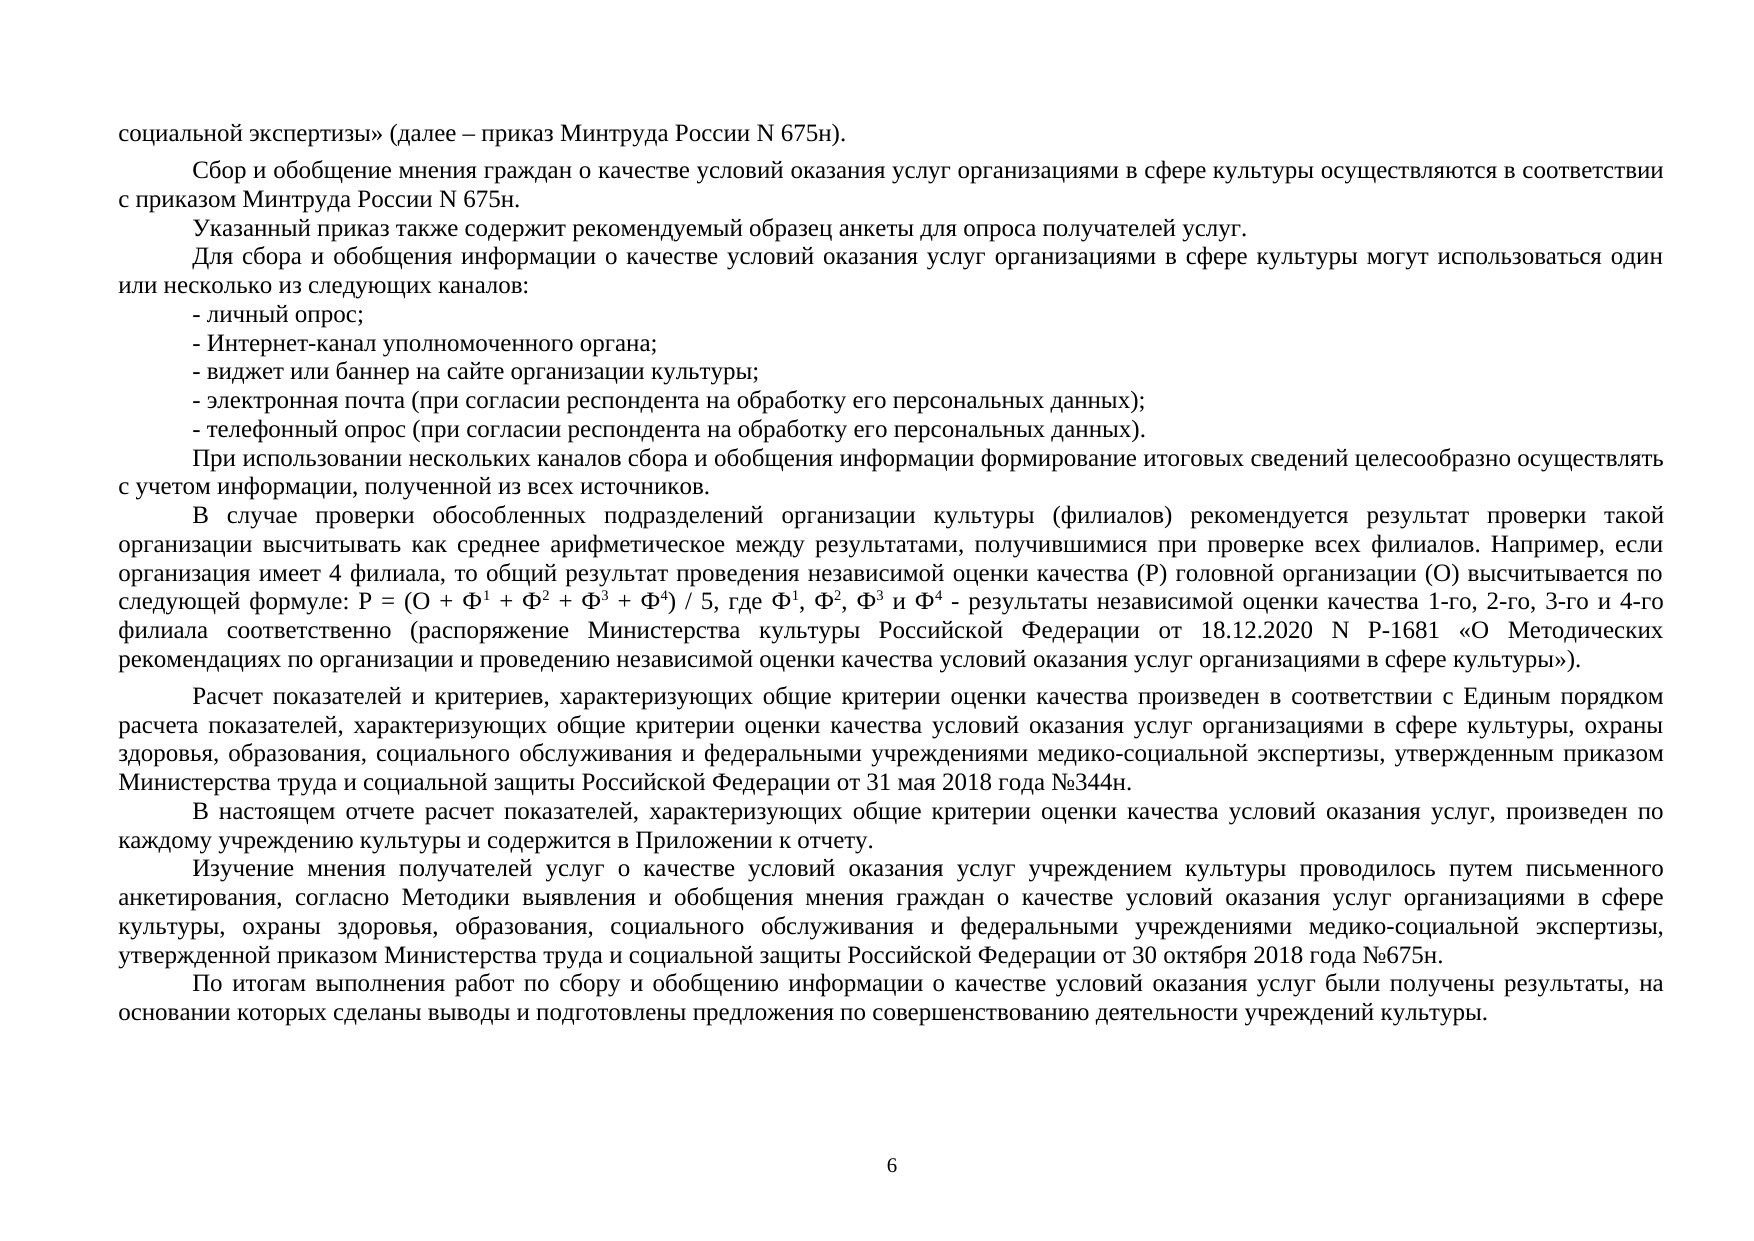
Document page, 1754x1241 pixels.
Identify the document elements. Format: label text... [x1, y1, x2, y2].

text - электронная почта (при согласии респондента на обработку его персональных данных); [118, 385, 1665, 414]
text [118, 118, 1665, 147]
text - личный опрос; [118, 299, 1665, 328]
text Расчет показателей и критериев, характеризующих общие критерии оценки качества произведен в соответствии с Единым порядком расчета показателей, характеризующих общие критерии оценки качества условий оказания услуг организациями в сфере культуры, охраны здоровья, образования, социального обслуживания и федеральными учреждениями медико-социальной экспертизы, утвержденным приказом Министерства труда и социальной защиты Российской Федерации от 31 мая 2018 года №344н. [118, 681, 1665, 796]
text Указанный приказ также содержит рекомендуемый образец анкеты для опроса получателей услуг. [118, 213, 1665, 241]
text По итогам выполнения работ по сбору и обобщению информации о качестве условий оказания услуг были получены результаты, на основании которых сделаны выводы и подготовлены предложения по совершенствованию деятельности учреждений культуры. [118, 968, 1665, 1026]
text - телефонный опрос (при согласии респондента на обработку его персональных данных). [118, 414, 1665, 443]
text В случае проверки обособленных подразделений организации культуры (филиалов) рекомендуется результат проверки такой организации высчитывать как среднее арифметическое между результатами, получившимися при проверке всех филиалов. Например, если организация имеет 4 филиала, то общий результат проведения независимой оценки качества (Р) головной организации (О) высчитывается по следующей формуле: Р = (О + Ф1 + Ф2 + Ф3 + Ф4) / 5, где Ф1, Ф2, Ф3 и Ф4 - результаты независимой оценки качества 1-го, 2-го, 3-го и 4-го филиала соответственно (распоряжение Министерства культуры Российской Федерации от 18.12.2020 N Р-1681 «О Методических рекомендациях по организации и проведению независимой оценки качества условий оказания услуг организациями в сфере культуры»). [118, 500, 1665, 673]
text Изучение мнения получателей услуг о качестве условий оказания услуг учреждением культуры проводилось путем письменного анкетирования, согласно Методики выявления и обобщения мнения граждан о качестве условий оказания услуг организациями в сфере культуры, охраны здоровья, образования, социального обслуживания и федеральными учреждениями медико-социальной экспертизы, утвержденной приказом Министерства труда и социальной защиты Российской Федерации от 30 октября 2018 года №675н. [118, 853, 1665, 968]
text - Интернет-канал уполномоченного органа; [118, 328, 1665, 356]
text - виджет или баннер на сайте организации культуры; [118, 356, 1665, 385]
text В настоящем отчете расчет показателей, характеризующих общие критерии оценки качества условий оказания услуг, произведен по каждому учреждению культуры и содержится в Приложении к отчету. [118, 796, 1665, 853]
text Сбор и обобщение мнения граждан о качестве условий оказания услуг организациями в сфере культуры осуществляются в соответствии с приказом Минтруда России N 675н. [118, 155, 1665, 213]
text Для сбора и обобщения информации о качестве условий оказания услуг организациями в сфере культуры могут использоваться один или несколько из следующих каналов: [118, 241, 1665, 299]
text При использовании нескольких каналов сбора и обобщения информации формирование итоговых сведений целесообразно осуществлять с учетом информации, полученной из всех источников. [118, 443, 1665, 500]
